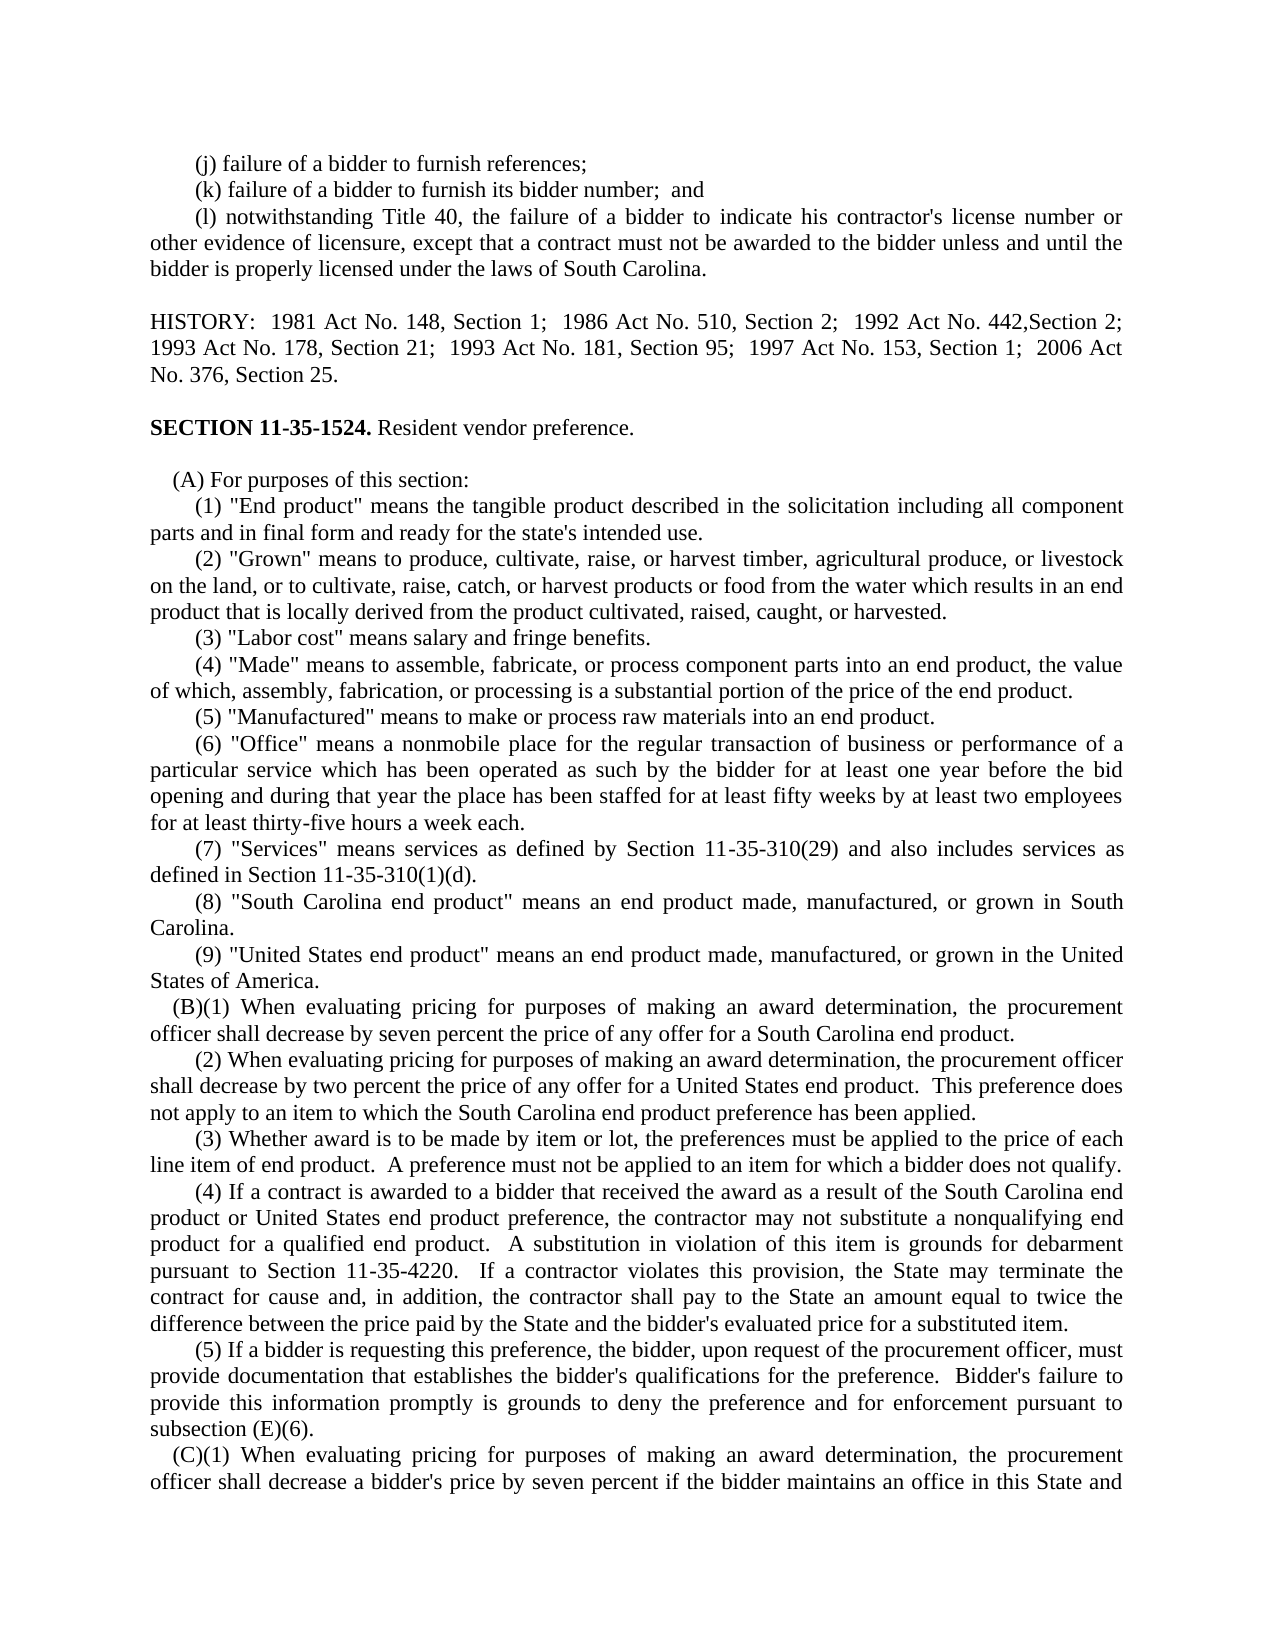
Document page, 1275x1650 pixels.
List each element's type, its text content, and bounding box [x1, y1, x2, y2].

text (9) "United States end product" means an end product made, manufactured, or grown in the United States of America. [150, 941, 1125, 993]
text (3) "Labor cost" means salary and fringe benefits. [150, 624, 1125, 651]
text (3) Whether award is to be made by item or lot, the preferences must be applied to the price of each line item of end product. A preference must not be applied to an item for which a bidder does not qualify. [150, 1125, 1125, 1178]
text (5) If a bidder is requesting this preference, the bidder, upon request of the procurement officer, must provide documentation that establishes the bidder's qualifications for the preference. Bidder's failure to provide this information promptly is grounds to deny the preference and for enforcement pursuant to subsection (E)(6). [150, 1336, 1125, 1441]
text (1) "End product" means the tangible product described in the solicitation including all component parts and in final form and ready for the state's intended use. [150, 493, 1125, 545]
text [150, 1441, 1125, 1494]
text SECTION 11-35-1524. Resident vendor preference. [150, 413, 1125, 440]
text (6) "Office" means a nonmobile place for the regular transaction of business or performance of a particular service which has been operated as such by the bidder for at least one year before the bid opening and during that year the place has been staffed for at least fifty weeks by at least two employees for at least thirty-five hours a week each. [150, 730, 1125, 835]
text (4) If a contract is awarded to a bidder that received the award as a result of the South Carolina end product or United States end product preference, the contractor may not substitute a nonqualifying end product for a qualified end product. A substitution in violation of this item is grounds for debarment pursuant to Section 11-35-4220. If a contractor violates this provision, the State may terminate the contract for cause and, in addition, the contractor shall pay to the State an amount equal to twice the difference between the price paid by the State and the bidder's evaluated price for a substituted item. [150, 1178, 1125, 1336]
text HISTORY: 1981 Act No. 148, Section 1; 1986 Act No. 510, Section 2; 1992 Act No. 442,Section 2; 1993 Act No. 178, Section 21; 1993 Act No. 181, Section 95; 1997 Act No. 153, Section 1; 2006 Act No. 376, Section 25. [150, 308, 1125, 387]
text (2) When evaluating pricing for purposes of making an award determination, the procurement officer shall decrease by two percent the price of any offer for a United States end product. This preference does not apply to an item to which the South Carolina end product preference has been applied. [150, 1046, 1125, 1125]
text (4) "Made" means to assemble, fabricate, or process component parts into an end product, the value of which, assembly, fabrication, or processing is a substantial portion of the price of the end product. [150, 651, 1125, 703]
text (l) notwithstanding Title 40, the failure of a bidder to indicate his contractor's license number or other evidence of licensure, except that a contract must not be awarded to the bidder unless and until the bidder is properly licensed under the laws of South Carolina. [150, 203, 1125, 282]
text (7) "Services" means services as defined by Section 11-35-310(29) and also includes services as defined in Section 11-35-310(1)(d). [150, 835, 1125, 888]
text (B)(1) When evaluating pricing for purposes of making an award determination, the procurement officer shall decrease by seven percent the price of any offer for a South Carolina end product. [150, 993, 1125, 1046]
text (A) For purposes of this section: [150, 466, 1125, 493]
text (j) failure of a bidder to furnish references; [150, 150, 1125, 176]
text (2) "Grown" means to produce, cultivate, raise, or harvest timber, agricultural produce, or livestock on the land, or to cultivate, raise, catch, or harvest products or food from the water which results in an end product that is locally derived from the product cultivated, raised, caught, or harvested. [150, 545, 1125, 624]
text (k) failure of a bidder to furnish its bidder number; and [150, 176, 1125, 203]
text (8) "South Carolina end product" means an end product made, manufactured, or grown in South Carolina. [150, 888, 1125, 941]
text (5) "Manufactured" means to make or process raw materials into an end product. [150, 703, 1125, 730]
